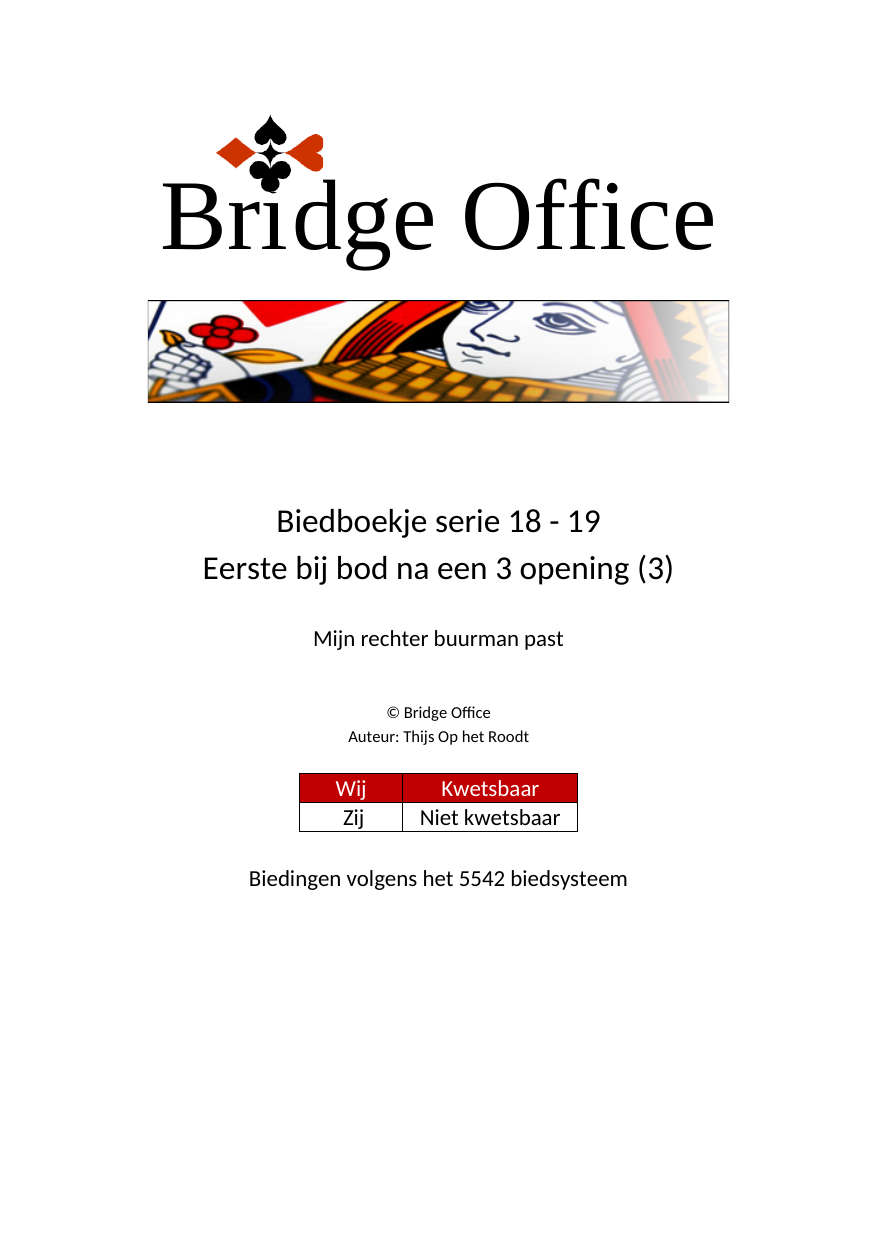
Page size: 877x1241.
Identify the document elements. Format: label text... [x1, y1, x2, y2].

text Biedboekje serie 18 - 19 Eerste bij bod na een 3 opening (3) [148, 453, 729, 620]
table_header Wij [300, 774, 402, 802]
text © Bridge Office Auteur: Thijs Op het Roodt [148, 679, 729, 746]
table_cell Zij [300, 803, 402, 831]
text Biedingen volgens het 5542 biedsysteem [148, 864, 729, 892]
table_header Kwetsbaar [403, 774, 577, 802]
picture [147, 300, 730, 403]
table_cell Niet kwetsbaar [403, 803, 577, 831]
text Mijn rechter buurman past [148, 624, 729, 652]
